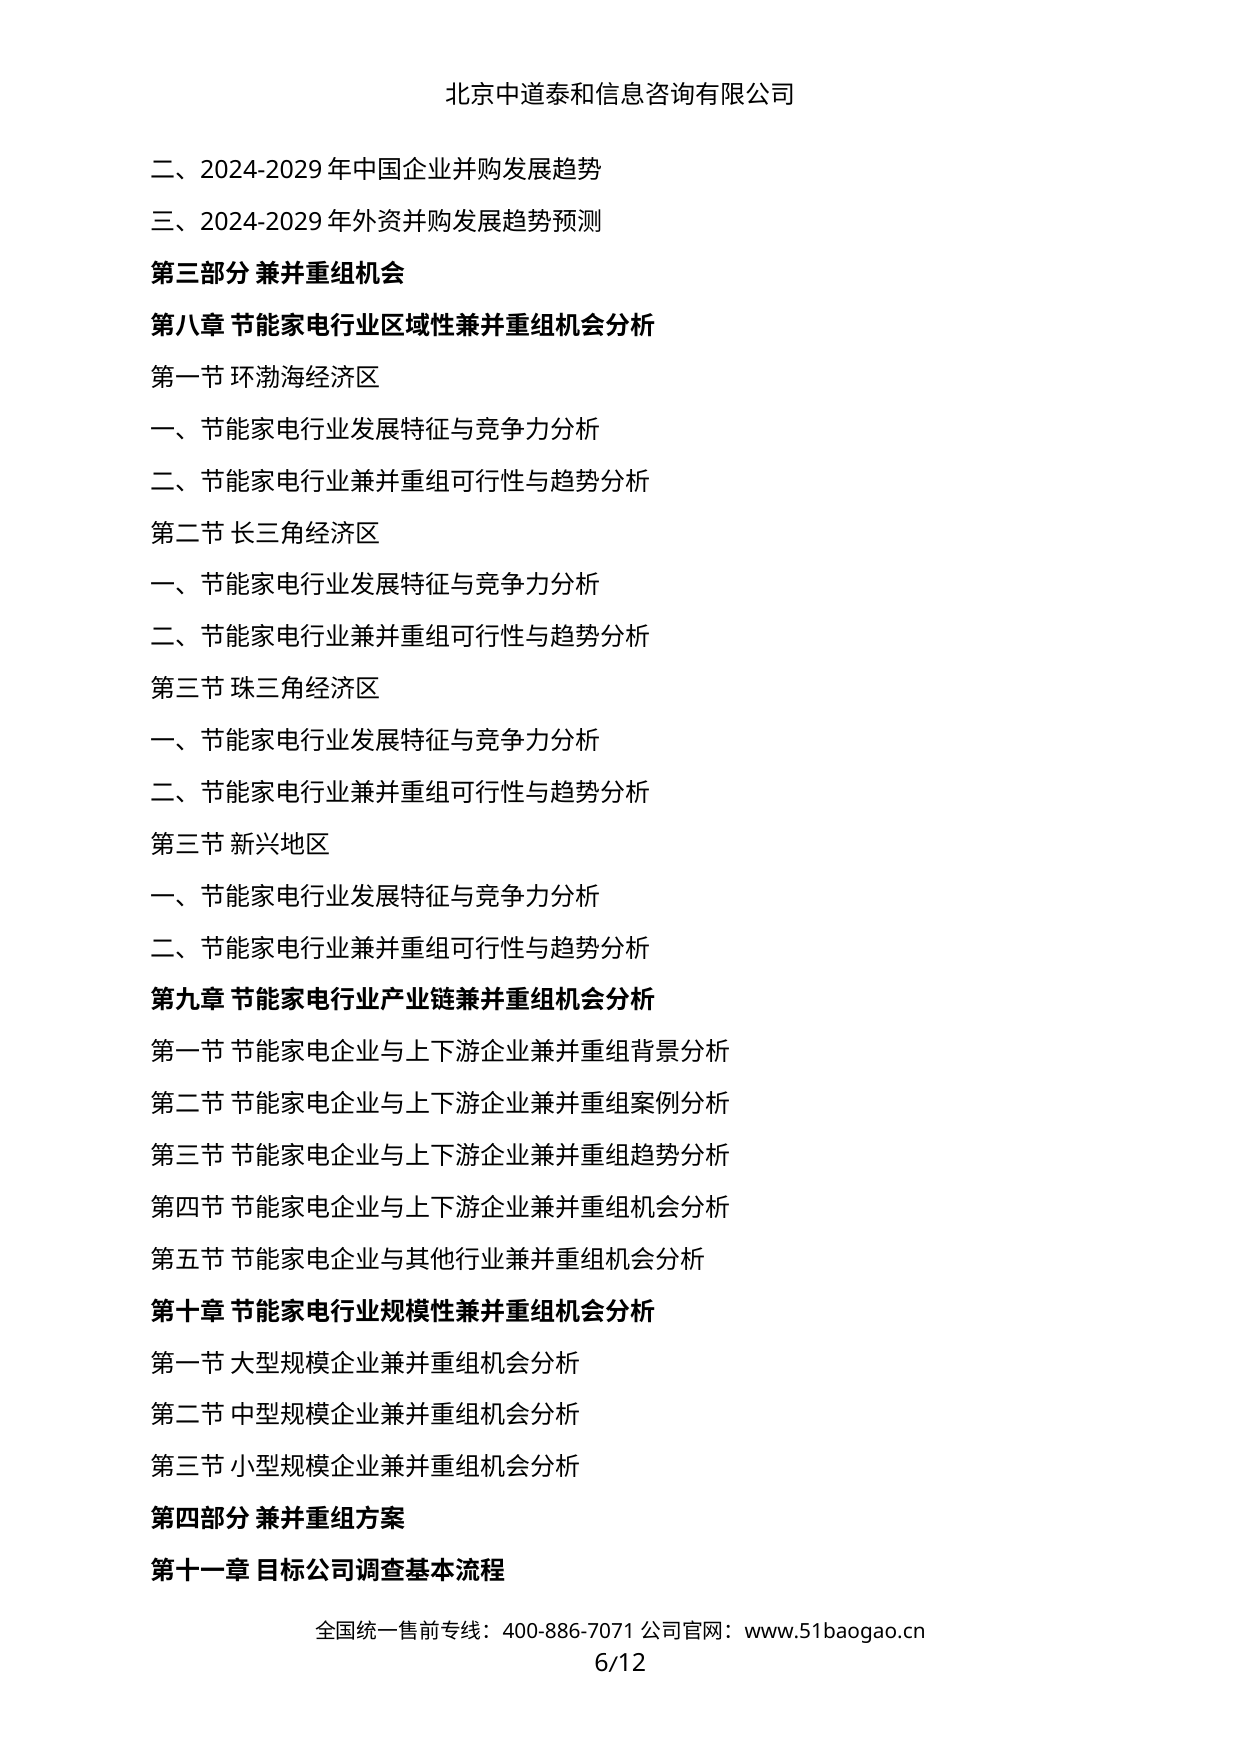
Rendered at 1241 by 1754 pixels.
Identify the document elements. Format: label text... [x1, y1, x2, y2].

text 一、节能家电行业发展特征与竞争力分析 [150, 565, 1090, 601]
text 二、2024-2029年中国企业并购发展趋势 [150, 150, 1090, 186]
text 二、节能家电行业兼并重组可行性与趋势分析 [150, 928, 1090, 964]
text 第一节 环渤海经济区 [150, 357, 1090, 394]
text 一、节能家电行业发展特征与竞争力分析 [150, 876, 1090, 912]
text 第五节 节能家电企业与其他行业兼并重组机会分析 [150, 1239, 1090, 1276]
text 二、节能家电行业兼并重组可行性与趋势分析 [150, 772, 1090, 809]
text 一、节能家电行业发展特征与竞争力分析 [150, 409, 1090, 446]
text 第一节 节能家电企业与上下游企业兼并重组背景分析 [150, 1032, 1090, 1068]
text 第十章 节能家电行业规模性兼并重组机会分析 [150, 1291, 1090, 1327]
text 第三节 节能家电企业与上下游企业兼并重组趋势分析 [150, 1136, 1090, 1172]
text 第三节 珠三角经济区 [150, 669, 1090, 705]
text 第八章 节能家电行业区域性兼并重组机会分析 [150, 306, 1090, 342]
text 第三节 新兴地区 [150, 824, 1090, 861]
text 一、节能家电行业发展特征与竞争力分析 [150, 721, 1090, 757]
text 第二节 长三角经济区 [150, 513, 1090, 549]
text 第三节 小型规模企业兼并重组机会分析 [150, 1447, 1090, 1483]
text 第二节 节能家电企业与上下游企业兼并重组案例分析 [150, 1084, 1090, 1120]
text 二、节能家电行业兼并重组可行性与趋势分析 [150, 617, 1090, 653]
text 第三部分 兼并重组机会 [150, 254, 1090, 290]
text 三、2024-2029年外资并购发展趋势预测 [150, 202, 1090, 238]
text 第二节 中型规模企业兼并重组机会分析 [150, 1395, 1090, 1431]
text 第十一章 目标公司调查基本流程 [150, 1551, 1090, 1587]
text 二、节能家电行业兼并重组可行性与趋势分析 [150, 461, 1090, 497]
text 第九章 节能家电行业产业链兼并重组机会分析 [150, 980, 1090, 1016]
text 第四节 节能家电企业与上下游企业兼并重组机会分析 [150, 1187, 1090, 1224]
text 第一节 大型规模企业兼并重组机会分析 [150, 1343, 1090, 1379]
text 第四部分 兼并重组方案 [150, 1499, 1090, 1535]
